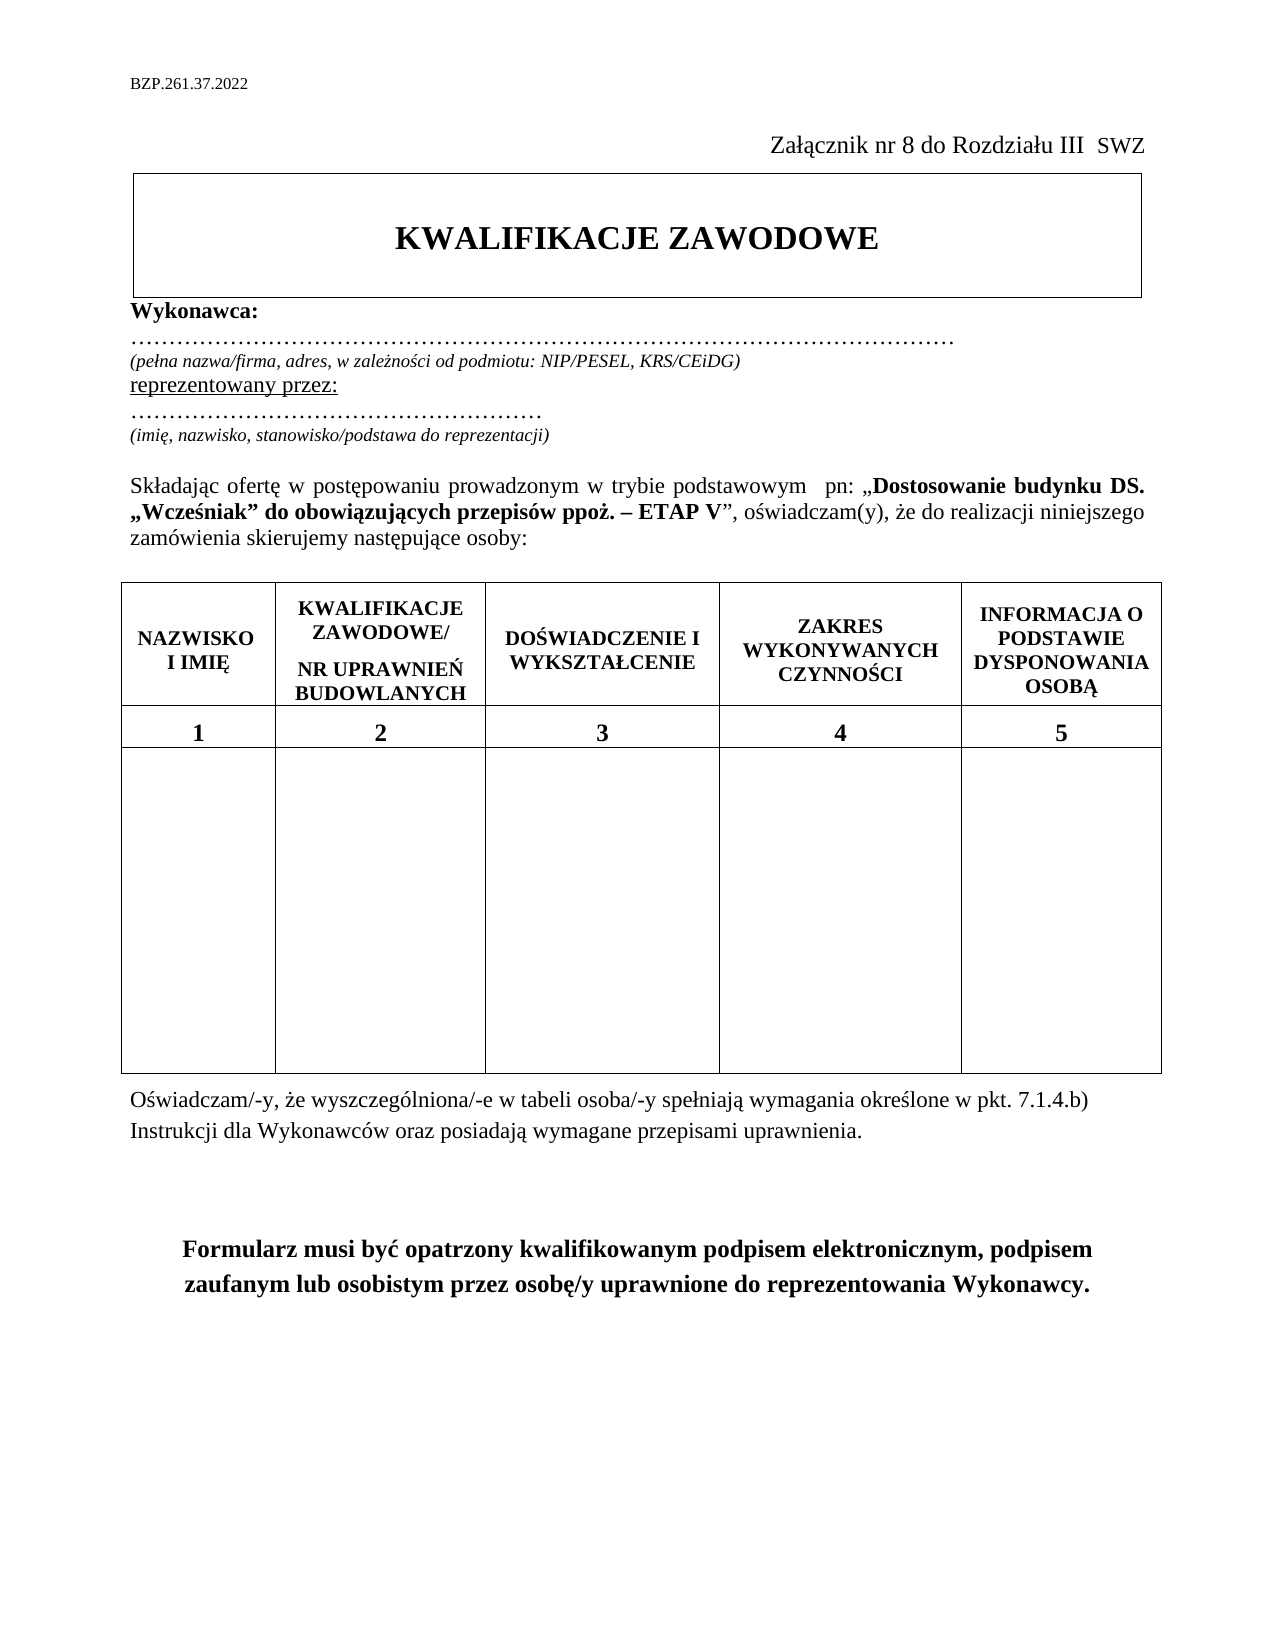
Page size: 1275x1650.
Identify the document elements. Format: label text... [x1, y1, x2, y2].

text ……………………………………………… [130, 397, 1145, 424]
table_header KWALIFIKACJE ZAWODOWE/ NR UPRAWNIEŃ BUDOWLANYCH [276, 583, 485, 704]
table_cell [276, 748, 485, 1072]
text Wykonawca: [130, 159, 1145, 323]
text ……………………………………………………………………………………………… [130, 323, 1145, 349]
text Składając ofertę w postępowaniu prowadzonym w trybie podstawowym pn: „Dostosowanie budynku DS. „Wcześniak” do obowiązujących przepisów ppoż. – ETAP V”, oświadczam(y), że do realizacji niniejszego zamówienia skierujemy następujące osoby: [130, 472, 1145, 551]
table_header NAZWISKO I IMIĘ [122, 583, 275, 704]
table_cell [962, 748, 1161, 1072]
table_cell 2 [276, 706, 485, 747]
text reprezentowany przez: [130, 371, 1145, 397]
table_cell [720, 748, 961, 1072]
table_header ZAKRES WYKONYWANYCH CZYNNOŚCI [720, 583, 961, 704]
table_cell 3 [486, 706, 719, 747]
text (pełna nazwa/firma, adres, w zależności od podmiotu: NIP/PESEL, KRS/CEiDG) [130, 349, 1145, 371]
table_cell [122, 748, 275, 1072]
table_cell 5 [962, 706, 1161, 747]
text (imię, nazwisko, stanowisko/podstawa do reprezentacji) [130, 424, 1145, 445]
text Załącznik nr 8 do Rozdziału III SWZ [130, 130, 1145, 159]
table_cell [486, 748, 719, 1072]
text Oświadczam/-y, że wyszczególniona/-e w tabeli osoba/-y spełniają wymagania określone w pkt. 7.1.4.b) Instrukcji dla Wykonawców oraz posiadają wymagane przepisami uprawnienia. [130, 1086, 1145, 1144]
table_header DOŚWIADCZENIE I WYKSZTAŁCENIE [486, 583, 719, 704]
table_cell 4 [720, 706, 961, 747]
table_header INFORMACJA O PODSTAWIE DYSPONOWANIA OSOBĄ [962, 583, 1161, 704]
text Formularz musi być opatrzony kwalifikowanym podpisem elektronicznym, podpisem zaufanym lub osobistym przez osobę/y uprawnione do reprezentowania Wykonawcy. [130, 1234, 1145, 1298]
table_cell 1 [122, 706, 275, 747]
